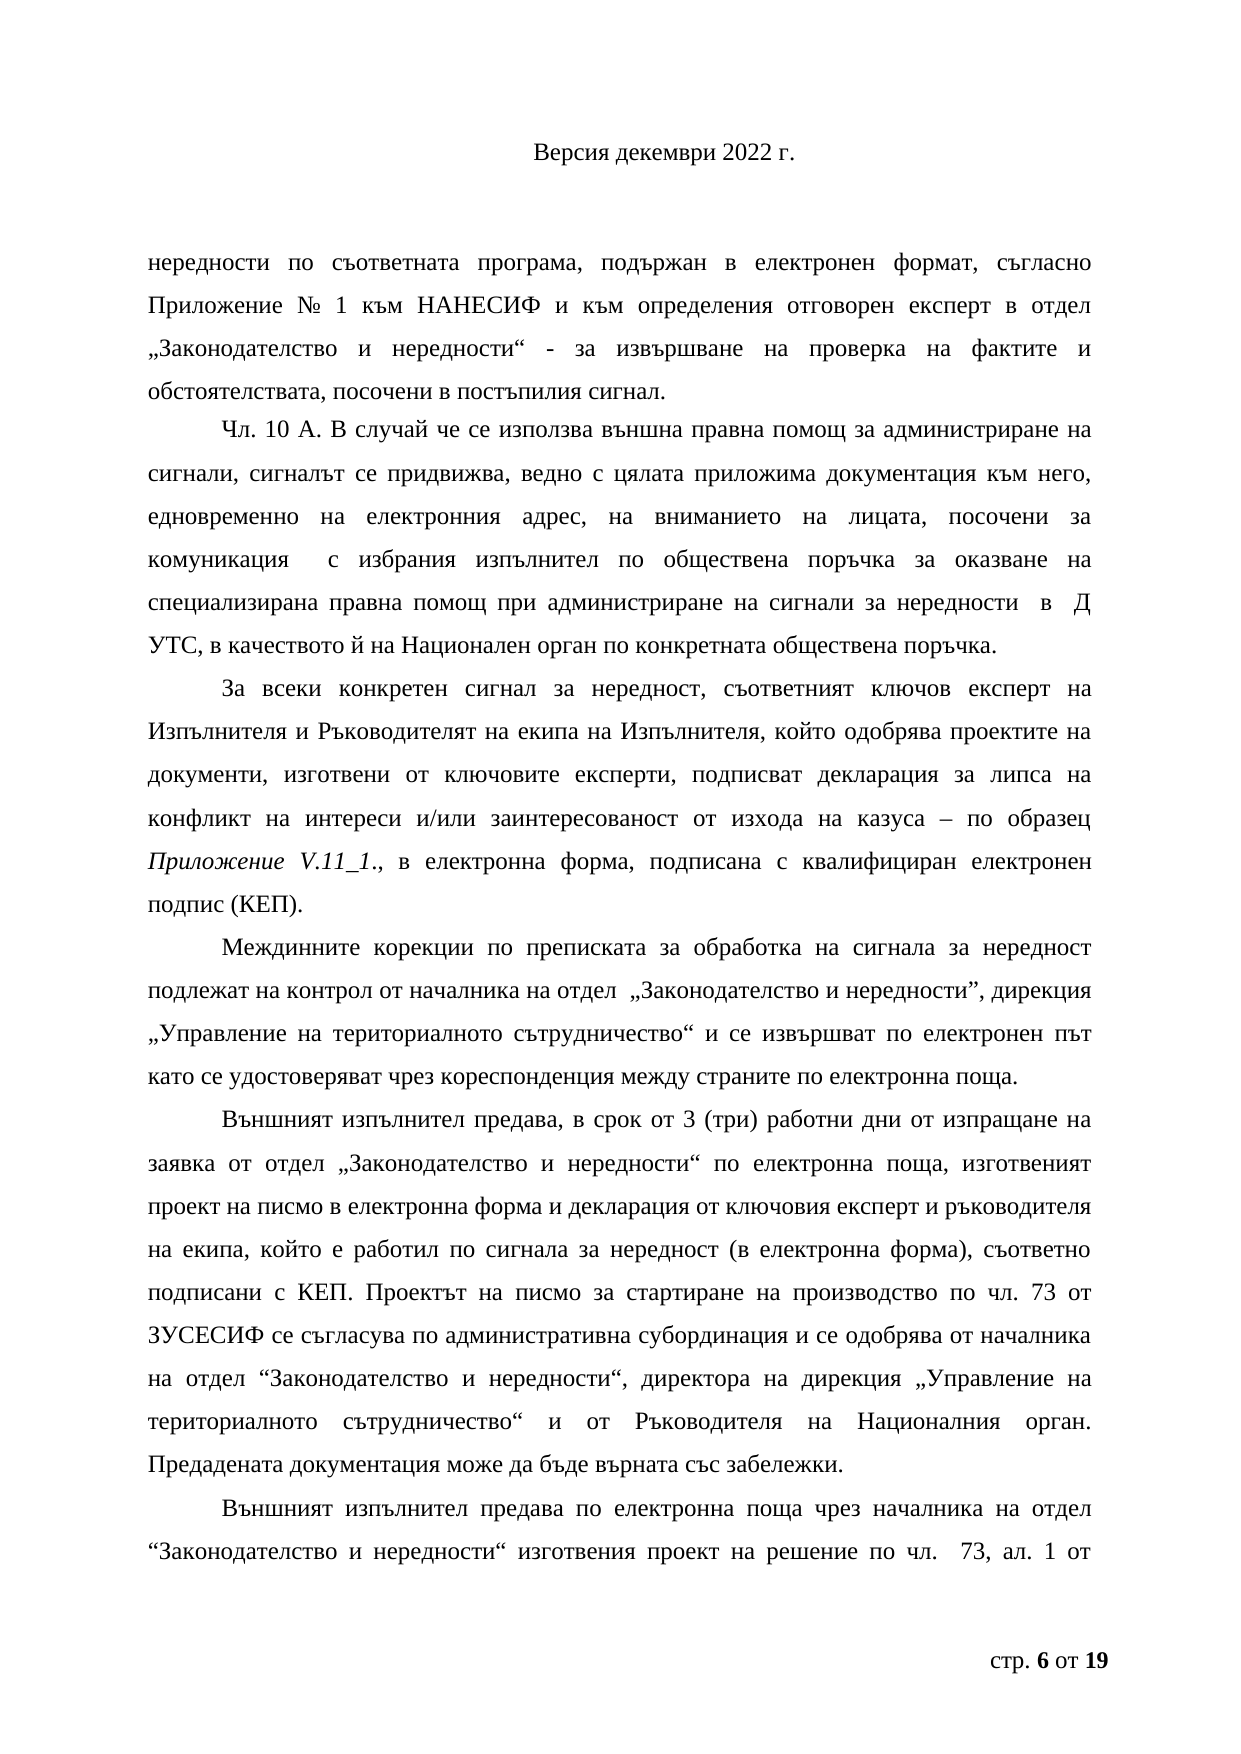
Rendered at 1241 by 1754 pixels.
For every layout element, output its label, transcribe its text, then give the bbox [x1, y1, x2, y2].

text Чл. 10 А. В случай че се използва външна правна помощ за администриране на сигнали, сигналът се придвижва, ведно с цялата приложима документация към него, едновременно на електронния адрес, на вниманието на лицата, посочени за комуникация с избрания изпълнител по обществена поръчка за оказване на специализирана правна помощ при администриране на сигнали за нередности в Д УТС, в качеството й на Национален орган по конкретната обществена поръчка. [148, 414, 1092, 659]
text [148, 236, 1092, 408]
text Външният изпълнител предава, в срок от 3 (три) работни дни от изпращане на заявка от отдел „Законодателство и нередности“ по електронна поща, изготвеният проект на писмо в електронна форма и декларация от ключовия експерт и ръководителя на екипа, който е работил по сигнала за нередност (в електронна форма), съответно подписани с КЕП. Проектът на писмо за стартиране на производство по чл. 73 от ЗУСЕСИФ се съгласува по административна субординация и се одобрява от началника на отдел “Законодателство и нередности“, директора на дирекция „Управление на териториалното сътрудничество“ и от Ръководителя на Националния орган. Предадената документация може да бъде върната със забележки. [148, 1104, 1092, 1478]
text За всеки конкретен сигнал за нередност, съответният ключов експерт на Изпълнителя и Ръководителят на екипа на Изпълнителя, който одобрява проектите на документи, изготвени от ключовите експерти, подписват декларация за липса на конфликт на интереси и/или заинтересованост от изхода на казуса – по образец Приложение V.11_1., в електронна форма, подписана с квалифициран електронен подпис (КЕП). [148, 673, 1092, 918]
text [148, 1493, 1092, 1564]
text Междинните корекции по преписката за обработка на сигнала за нередност подлежат на контрол от началника на отдел „Законодателство и нередности”, дирекция „Управление на териториалното сътрудничество“ и се извършват по електронен път като се удостоверяват чрез кореспонденция между страните по електронна поща. [148, 932, 1092, 1090]
